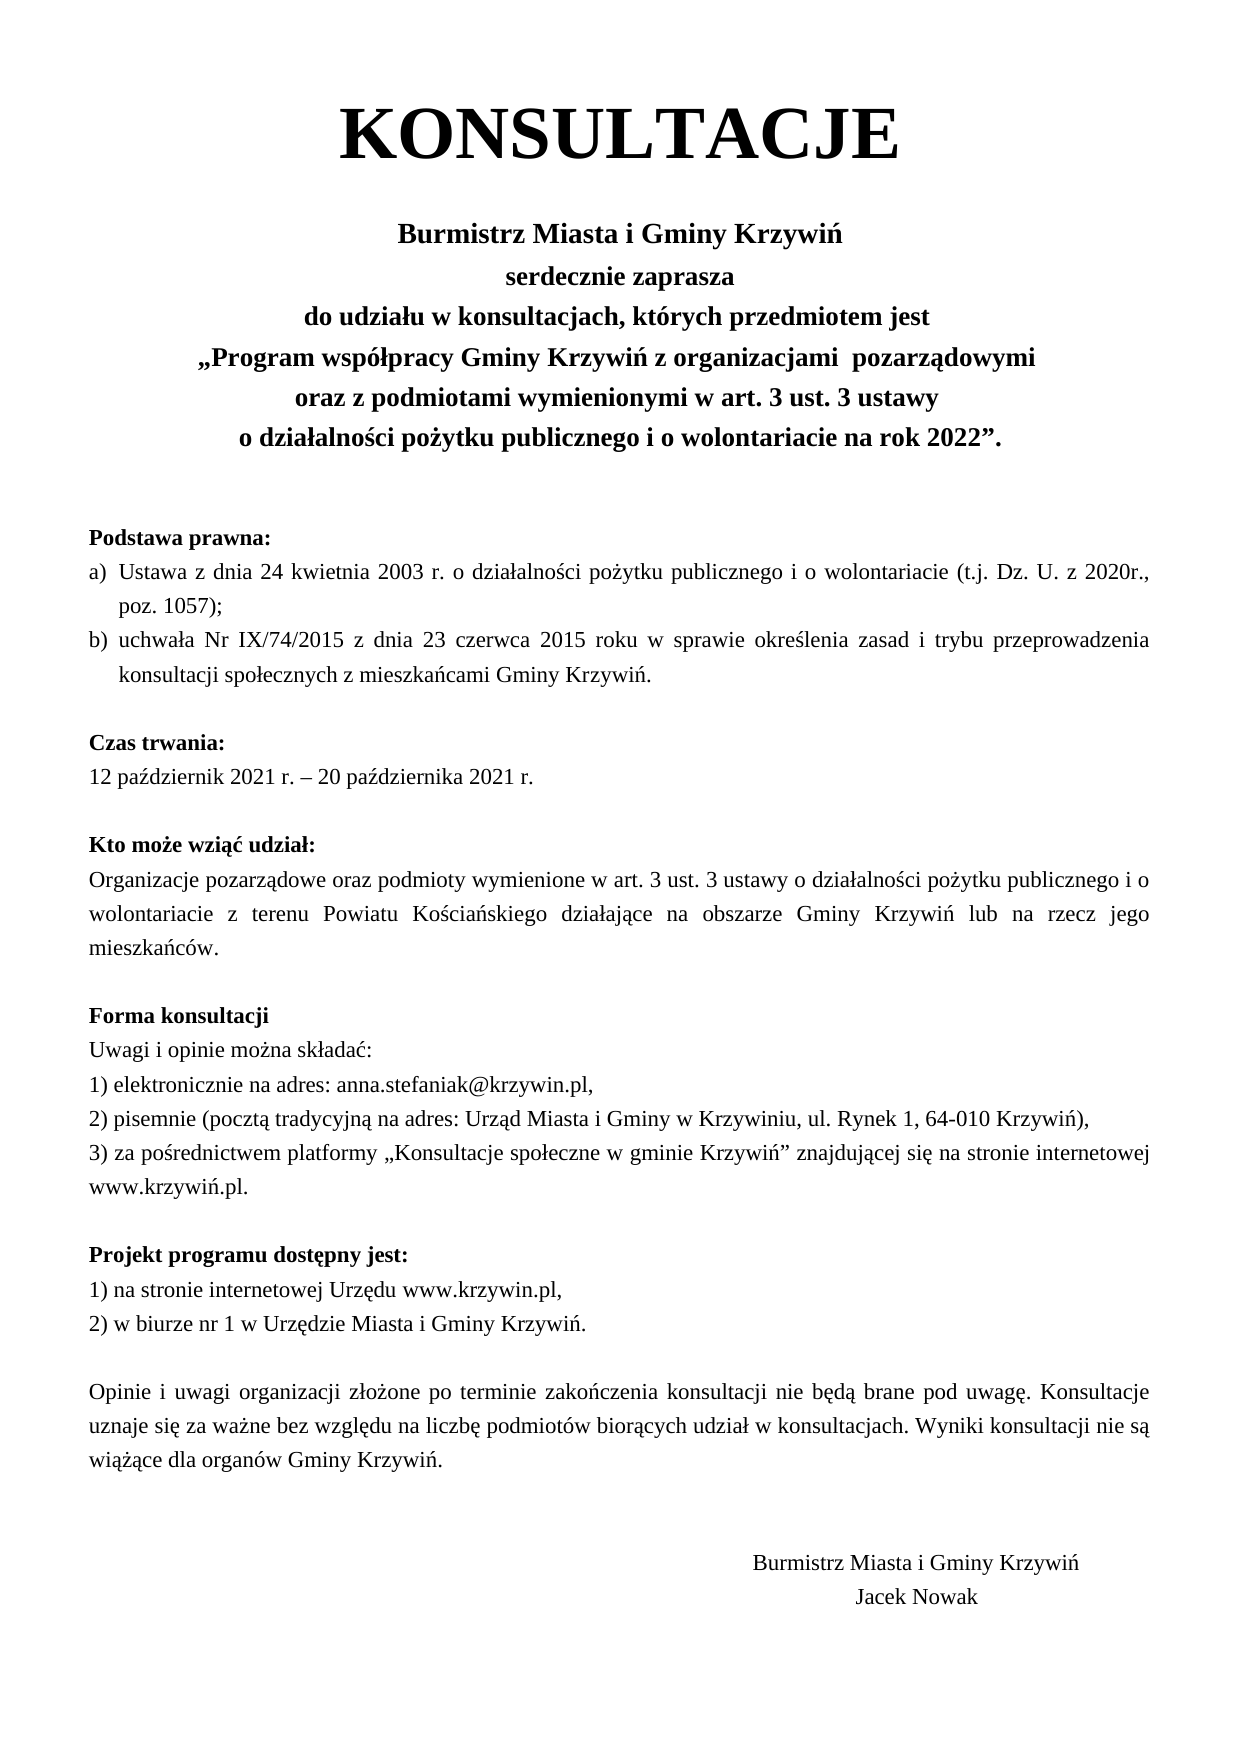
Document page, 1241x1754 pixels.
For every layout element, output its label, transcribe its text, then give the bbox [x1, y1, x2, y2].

text 3) za pośrednictwem platformy „Konsultacje społeczne w gminie Krzywiń” znajdującej się na stronie internetowej www.krzywiń.pl. [89, 1139, 1152, 1199]
text Kto może wziąć udział: [89, 832, 1152, 858]
text Organizacje pozarządowe oraz podmioty wymienione w art. 3 ust. 3 ustawy o działalności pożytku publicznego i o wolontariacie z terenu Powiatu Kościańskiego działające na obszarze Gminy Krzywiń lub na rzecz jego mieszkańców. [89, 866, 1152, 960]
text Projekt programu dostępny jest: [89, 1242, 1152, 1268]
text do udziału w konsultacjach, których przedmiotem jest „Program współpracy Gminy Krzywiń z organizacjami pozarządowymi oraz z podmiotami wymienionymi w art. 3 ust. 3 ustawy o działalności pożytku publicznego i o wolontariacie na rok 2022”. [89, 300, 1152, 453]
text Podstawa prawna: [89, 524, 1152, 550]
text Uwagi i opinie można składać: [89, 1037, 1152, 1063]
list Ustawa z dnia 24 kwietnia 2003 r. o działalności pożytku publicznego i o wolontariacie (t.j. Dz. U. z 2020r., poz. 1057); [89, 558, 1152, 619]
text 2) w biurze nr 1 w Urzędzie Miasta i Gminy Krzywiń. [89, 1310, 1152, 1336]
text Jacek Nowak [89, 1583, 1152, 1609]
text 2) pisemnie (pocztą tradycyjną na adres: Urząd Miasta i Gminy w Krzywiniu, ul. Rynek 1, 64-010 Krzywiń), [89, 1105, 1152, 1131]
text KONSULTACJE [89, 89, 1152, 175]
text 1) elektronicznie na adres: anna.stefaniak@krzywin.pl, [89, 1071, 1152, 1097]
text Opinie i uwagi organizacji złożone po terminie zakończenia konsultacji nie będą brane pod uwagę. Konsultacje uznaje się za ważne bez względu na liczbę podmiotów biorących udział w konsultacjach. Wyniki konsultacji nie są wiążące dla organów Gminy Krzywiń. [89, 1378, 1152, 1473]
text serdecznie zaprasza [89, 260, 1152, 291]
text 1) na stronie internetowej Urzędu www.krzywin.pl, [89, 1276, 1152, 1302]
text Czas trwania: [89, 729, 1152, 755]
list uchwała Nr IX/74/2015 z dnia 23 czerwca 2015 roku w sprawie określenia zasad i trybu przeprowadzenia konsultacji społecznych z mieszkańcami Gminy Krzywiń. [89, 627, 1152, 687]
text Burmistrz Miasta i Gminy Krzywiń [89, 1549, 1152, 1575]
text Burmistrz Miasta i Gminy Krzywiń [89, 216, 1152, 250]
text 12 październik 2021 r. – 20 października 2021 r. [89, 763, 1152, 789]
text Forma konsultacji [89, 1002, 1152, 1029]
